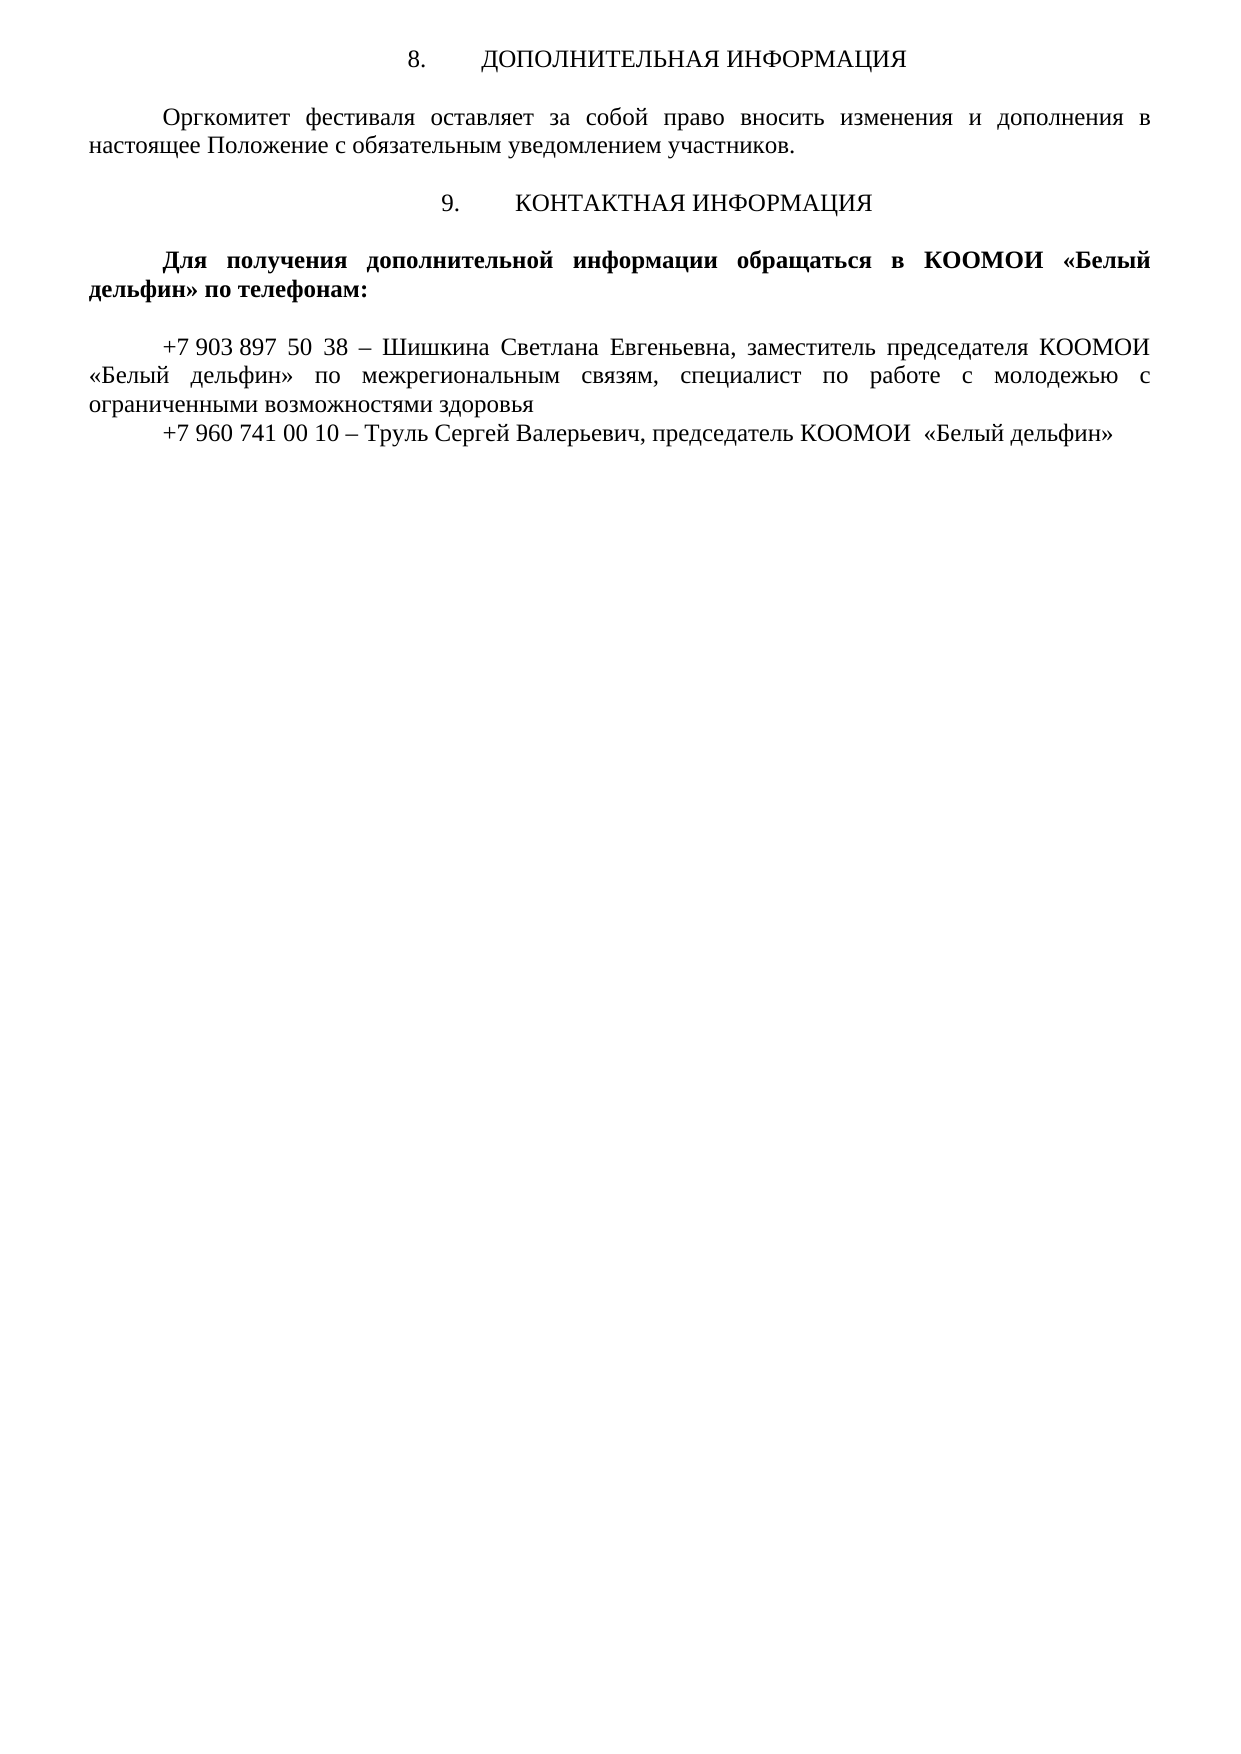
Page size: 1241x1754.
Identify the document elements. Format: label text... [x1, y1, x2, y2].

text +7 960 741 00 10 – Труль Сергей Валерьевич, председатель КООМОИ «Белый дельфин» [89, 418, 1152, 447]
text Для получения дополнительной информации обращаться в КООМОИ «Белый дельфин» по телефонам: [89, 246, 1152, 303]
list КОНТАКТНАЯ ИНФОРМАЦИЯ [89, 188, 1152, 217]
list ДОПОЛНИТЕЛЬНАЯ ИНФОРМАЦИЯ [89, 44, 1152, 73]
text Оргкомитет фестиваля оставляет за собой право вносить изменения и дополнения в настоящее Положение с обязательным уведомлением участников. [89, 102, 1152, 159]
text +7 903 897 50 38 – Шишкина Светлана Евгеньевна, заместитель председателя КООМОИ «Белый дельфин» по межрегиональным связям, специалист по работе с молодежью с ограниченными возможностями здоровья [89, 332, 1152, 418]
